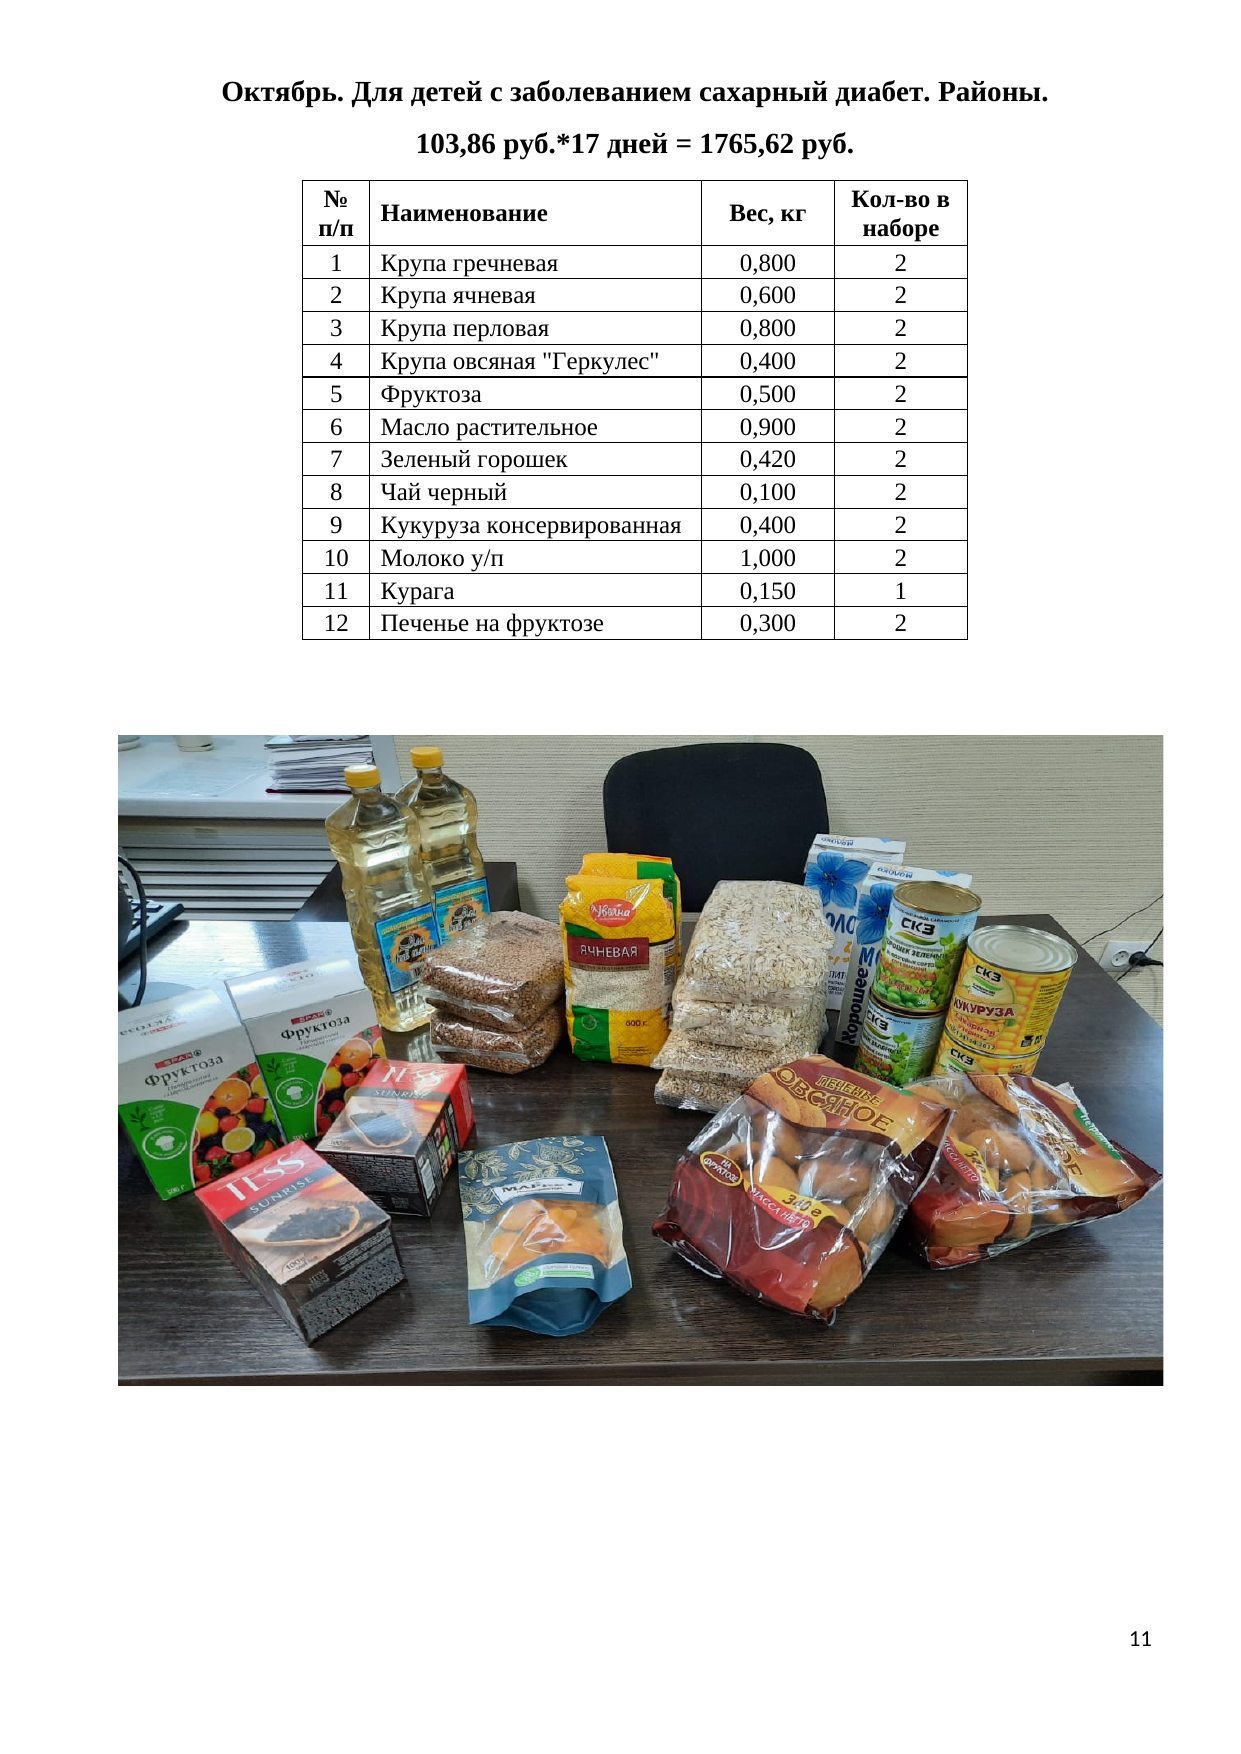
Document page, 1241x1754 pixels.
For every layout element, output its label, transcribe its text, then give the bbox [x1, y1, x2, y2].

table_cell 2 [835, 410, 967, 442]
table_cell 2 [835, 541, 967, 573]
table_cell 2 [835, 509, 967, 540]
table_cell 2 [835, 246, 967, 278]
table_cell Печенье на фруктозе [370, 607, 701, 639]
table_cell Крупа перловая [370, 312, 701, 343]
table_cell 0,800 [702, 246, 834, 278]
table_cell 1,000 [702, 541, 834, 573]
table_cell 0,800 [702, 312, 834, 343]
table_cell 2 [835, 378, 967, 409]
table_cell 7 [303, 443, 369, 475]
table_cell Кукуруза консервированная [370, 509, 701, 540]
table_cell 1 [835, 574, 967, 606]
table_cell 2 [303, 279, 369, 311]
table_cell 3 [303, 312, 369, 343]
table_cell 5 [303, 378, 369, 409]
picture [118, 735, 1164, 1386]
table_cell 4 [303, 345, 369, 376]
table_cell 0,600 [702, 279, 834, 311]
table_header № п/п [303, 181, 369, 245]
table_cell 2 [835, 476, 967, 508]
table_cell 9 [303, 509, 369, 540]
table_cell 0,420 [702, 443, 834, 475]
table_cell 2 [835, 607, 967, 639]
table_cell Молоко у/п [370, 541, 701, 573]
table_cell Масло растительное [370, 410, 701, 442]
table_cell 0,150 [702, 574, 834, 606]
table_cell 11 [303, 574, 369, 606]
table_cell Фруктоза [370, 378, 701, 409]
table_header Кол-во в наборе [835, 181, 967, 245]
table_cell 0,400 [702, 509, 834, 540]
text 103,86 руб.*17 дней = 1765,62 руб. [118, 127, 1152, 160]
table_cell Крупа овсяная "Геркулес" [370, 345, 701, 376]
table_cell Крупа ячневая [370, 279, 701, 311]
table_cell 2 [835, 345, 967, 376]
table_cell Зеленый горошек [370, 443, 701, 475]
table_header Вес, кг [702, 181, 834, 245]
table_cell Крупа гречневая [370, 246, 701, 278]
table_cell Курага [370, 574, 701, 606]
table_cell 8 [303, 476, 369, 508]
table_cell 6 [303, 410, 369, 442]
table_cell 0,300 [702, 607, 834, 639]
table_cell 2 [835, 279, 967, 311]
table_cell 1 [303, 246, 369, 278]
table_cell 0,500 [702, 378, 834, 409]
table_cell 0,100 [702, 476, 834, 508]
table_cell 10 [303, 541, 369, 573]
table_cell 0,900 [702, 410, 834, 442]
text Октябрь. Для детей с заболеванием сахарный диабет. Районы. [118, 74, 1152, 107]
table_cell 2 [835, 443, 967, 475]
table_cell Чай черный [370, 476, 701, 508]
table_cell 0,400 [702, 345, 834, 376]
table_cell 2 [835, 312, 967, 343]
table_cell 12 [303, 607, 369, 639]
table_header Наименование [370, 181, 701, 245]
